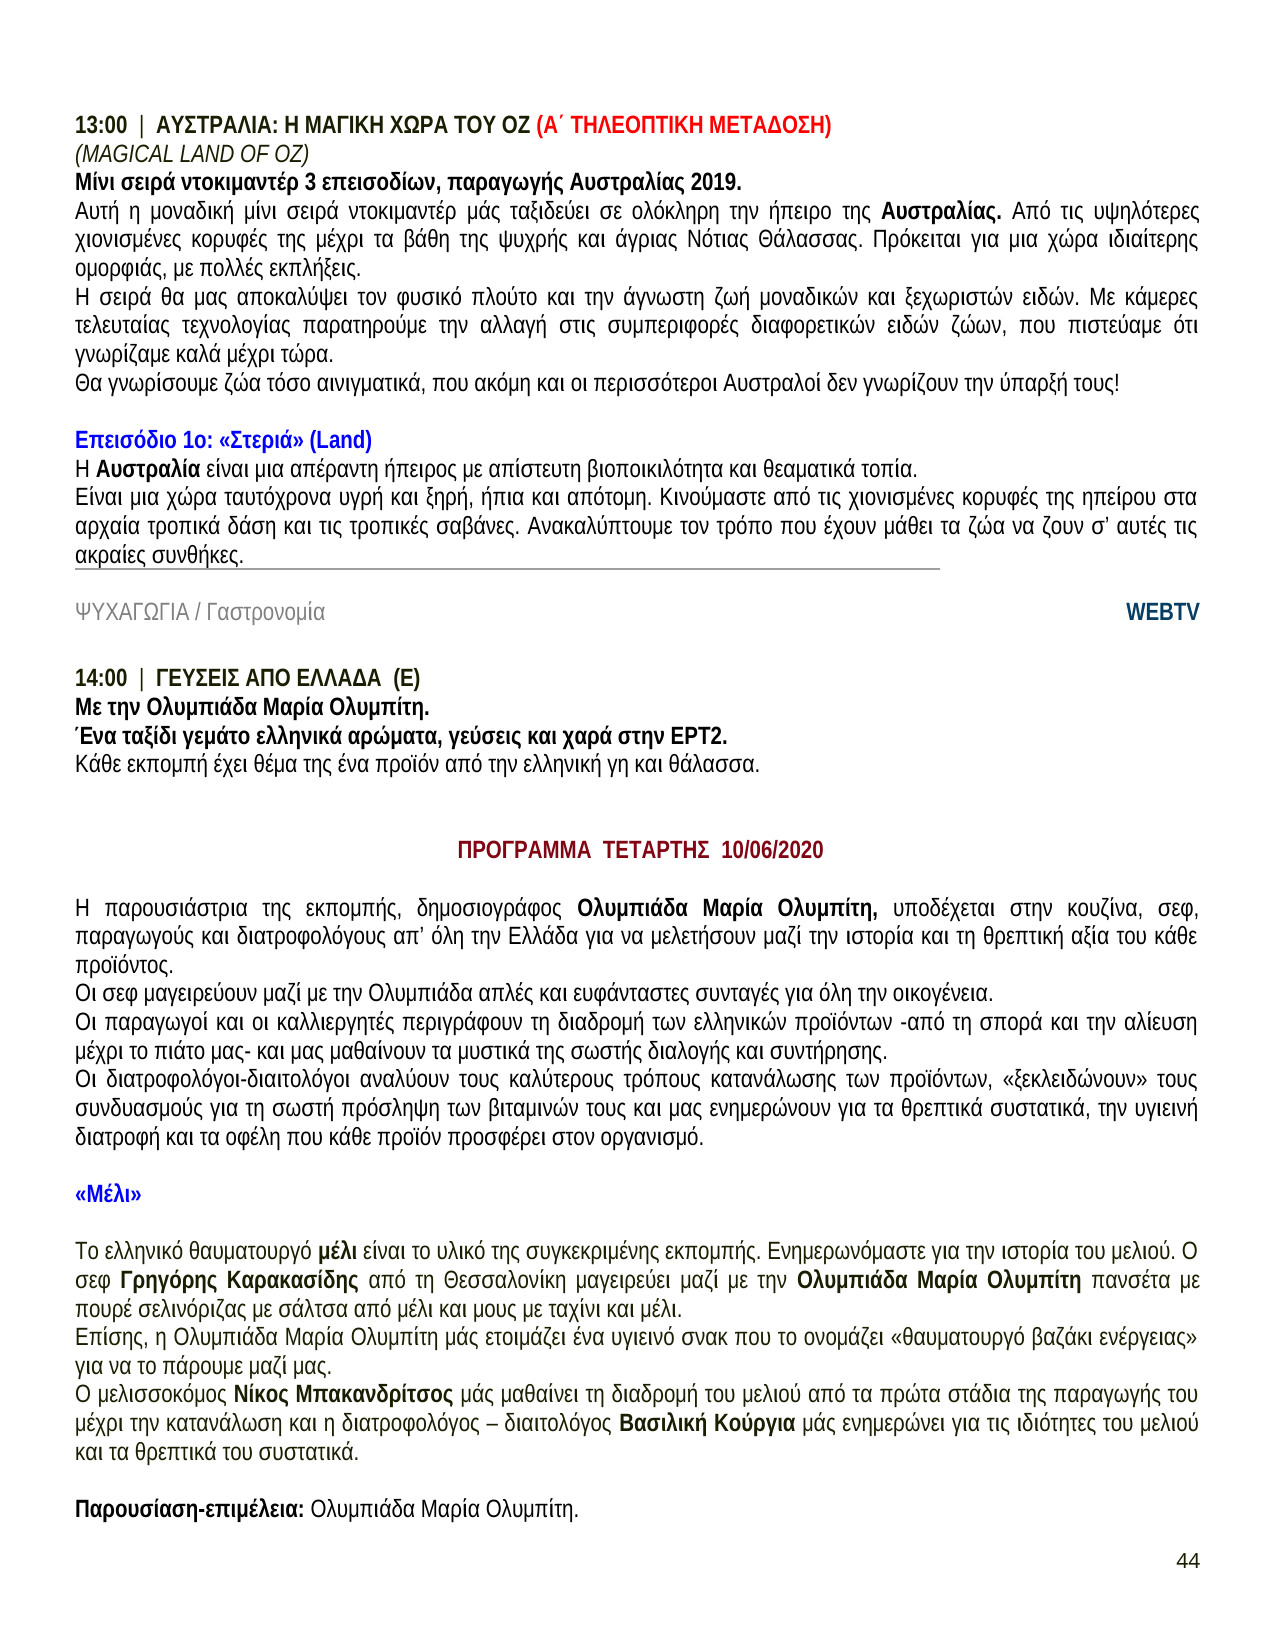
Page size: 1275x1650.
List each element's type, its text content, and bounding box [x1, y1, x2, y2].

text Ο μελισσοκόμος Νίκος Μπακανδρίτσος μάς μαθαίνει τη διαδρομή του μελιού από τα πρώτα στάδια της παραγωγής του μέχρι την κατανάλωση και η διατροφολόγος – διαιτολόγος Βασιλική Κούργια μάς ενημερώνει για τις ιδιότητες του μελιού και τα θρεπτικά του συστατικά. [75, 1379, 1200, 1465]
table_header WEBTV [638, 597, 1200, 626]
text ΠΡΟΓΡΑΜΜΑ ΤΕΤΑΡΤΗΣ 10/06/2020 [75, 835, 1200, 864]
text «Μέλι» [75, 1179, 1200, 1208]
text Επεισόδιο 1ο: «Στεριά» (Land) [75, 425, 1200, 454]
text 13:00 | ΑΥΣΤΡΑΛΙΑ: Η ΜΑΓΙΚΗ ΧΩΡΑ ΤΟΥ ΟΖ (Α΄ ΤΗΛΕΟΠΤΙΚΗ ΜΕΤΑΔΟΣΗ) [75, 75, 1200, 138]
text Κάθε εκπομπή έχει θέμα της ένα προϊόν από την ελληνική γη και θάλασσα. [75, 749, 1200, 778]
text (MAGICAL LAND OF OZ) [75, 138, 1200, 167]
text Επίσης, η Ολυμπιάδα Μαρία Ολυμπίτη μάς ετοιμάζει ένα υγιεινό σνακ που το ονομάζει «θαυματουργό βαζάκι ενέργειας» για να το πάρουμε μαζί μας. [75, 1322, 1200, 1379]
text Η Αυστραλία είναι μια απέραντη ήπειρος με απίστευτη βιοποικιλότητα και θεαματικά τοπία. [75, 454, 1200, 482]
text Παρουσίαση-επιμέλεια: Ολυμπιάδα Μαρία Ολυμπίτη. [75, 1494, 1200, 1523]
text Οι παραγωγοί και οι καλλιεργητές περιγράφουν τη διαδρομή των ελληνικών προϊόντων -από τη σπορά και την αλίευση μέχρι το πιάτο μας- και μας μαθαίνουν τα μυστικά της σωστής διαλογής και συντήρησης. [75, 1007, 1200, 1064]
text 14:00 | ΓΕΥΣΕΙΣ ΑΠΟ ΕΛΛΑΔΑ (E) [75, 626, 1200, 692]
text Η παρουσιάστρια της εκπομπής, δημοσιογράφος Ολυμπιάδα Μαρία Ολυμπίτη, υποδέχεται στην κουζίνα, σεφ, παραγωγούς και διατροφολόγους απ’ όλη την Ελλάδα για να μελετήσουν μαζί την ιστορία και τη θρεπτική αξία του κάθε προϊόντος. [75, 892, 1200, 978]
text Το ελληνικό θαυματουργό μέλι είναι το υλικό της συγκεκριμένης εκπομπής. Ενημερωνόμαστε για την ιστορία του μελιού. Ο σεφ Γρηγόρης Καρακασίδης από τη Θεσσαλονίκη μαγειρεύει μαζί με την Ολυμπιάδα Μαρία Ολυμπίτη πανσέτα με πουρέ σελινόριζας με σάλτσα από μέλι και μους με ταχίνι και μέλι. [75, 1236, 1200, 1322]
table_header ΨΥΧΑΓΩΓΙΑ / Γαστρονομία [75, 597, 637, 626]
text Η σειρά θα μας αποκαλύψει τον φυσικό πλούτο και την άγνωστη ζωή μοναδικών και ξεχωριστών ειδών. Με κάμερες τελευταίας τεχνολογίας παρατηρούμε την αλλαγή στις συμπεριφορές διαφορετικών ειδών ζώων, που πιστεύαμε ότι γνωρίζαμε καλά μέχρι τώρα. [75, 282, 1200, 368]
text Οι σεφ μαγειρεύουν μαζί με την Ολυμπιάδα απλές και ευφάνταστες συνταγές για όλη την οικογένεια. [75, 978, 1200, 1007]
text Με την Ολυμπιάδα Μαρία Ολυμπίτη. [75, 692, 1200, 721]
text Οι διατροφολόγοι-διαιτολόγοι αναλύουν τους καλύτερους τρόπους κατανάλωσης των προϊόντων, «ξεκλειδώνουν» τους συνδυασμούς για τη σωστή πρόσληψη των βιταμινών τους και μας ενημερώνουν για τα θρεπτικά συστατικά, την υγιεινή διατροφή και τα οφέλη που κάθε προϊόν προσφέρει στον οργανισμό. [75, 1064, 1200, 1150]
text Μίνι σειρά ντοκιμαντέρ 3 επεισοδίων, παραγωγής Αυστραλίας 2019. [75, 167, 1200, 196]
text Αυτή η μοναδική μίνι σειρά ντοκιμαντέρ μάς ταξιδεύει σε ολόκληρη την ήπειρο της Αυστραλίας. Από τις υψηλότερες χιονισμένες κορυφές της μέχρι τα βάθη της ψυχρής και άγριας Νότιας Θάλασσας. Πρόκειται για μια χώρα ιδιαίτερης ομορφιάς, με πολλές εκπλήξεις. [75, 196, 1200, 282]
text Ένα ταξίδι γεμάτο ελληνικά αρώματα, γεύσεις και χαρά στην ΕΡΤ2. [75, 721, 1200, 749]
text Θα γνωρίσουμε ζώα τόσο αινιγματικά, που ακόμη και οι περισσότεροι Αυστραλοί δεν γνωρίζουν την ύπαρξή τους! [75, 368, 1200, 396]
text Είναι μια χώρα ταυτόχρονα υγρή και ξηρή, ήπια και απότομη. Κινούμαστε από τις χιονισμένες κορυφές της ηπείρου στα αρχαία τροπικά δάση και τις τροπικές σαβάνες. Ανακαλύπτουμε τον τρόπο που έχουν μάθει τα ζώα να ζουν σ’ αυτές τις ακραίες συνθήκες. [75, 482, 1200, 568]
